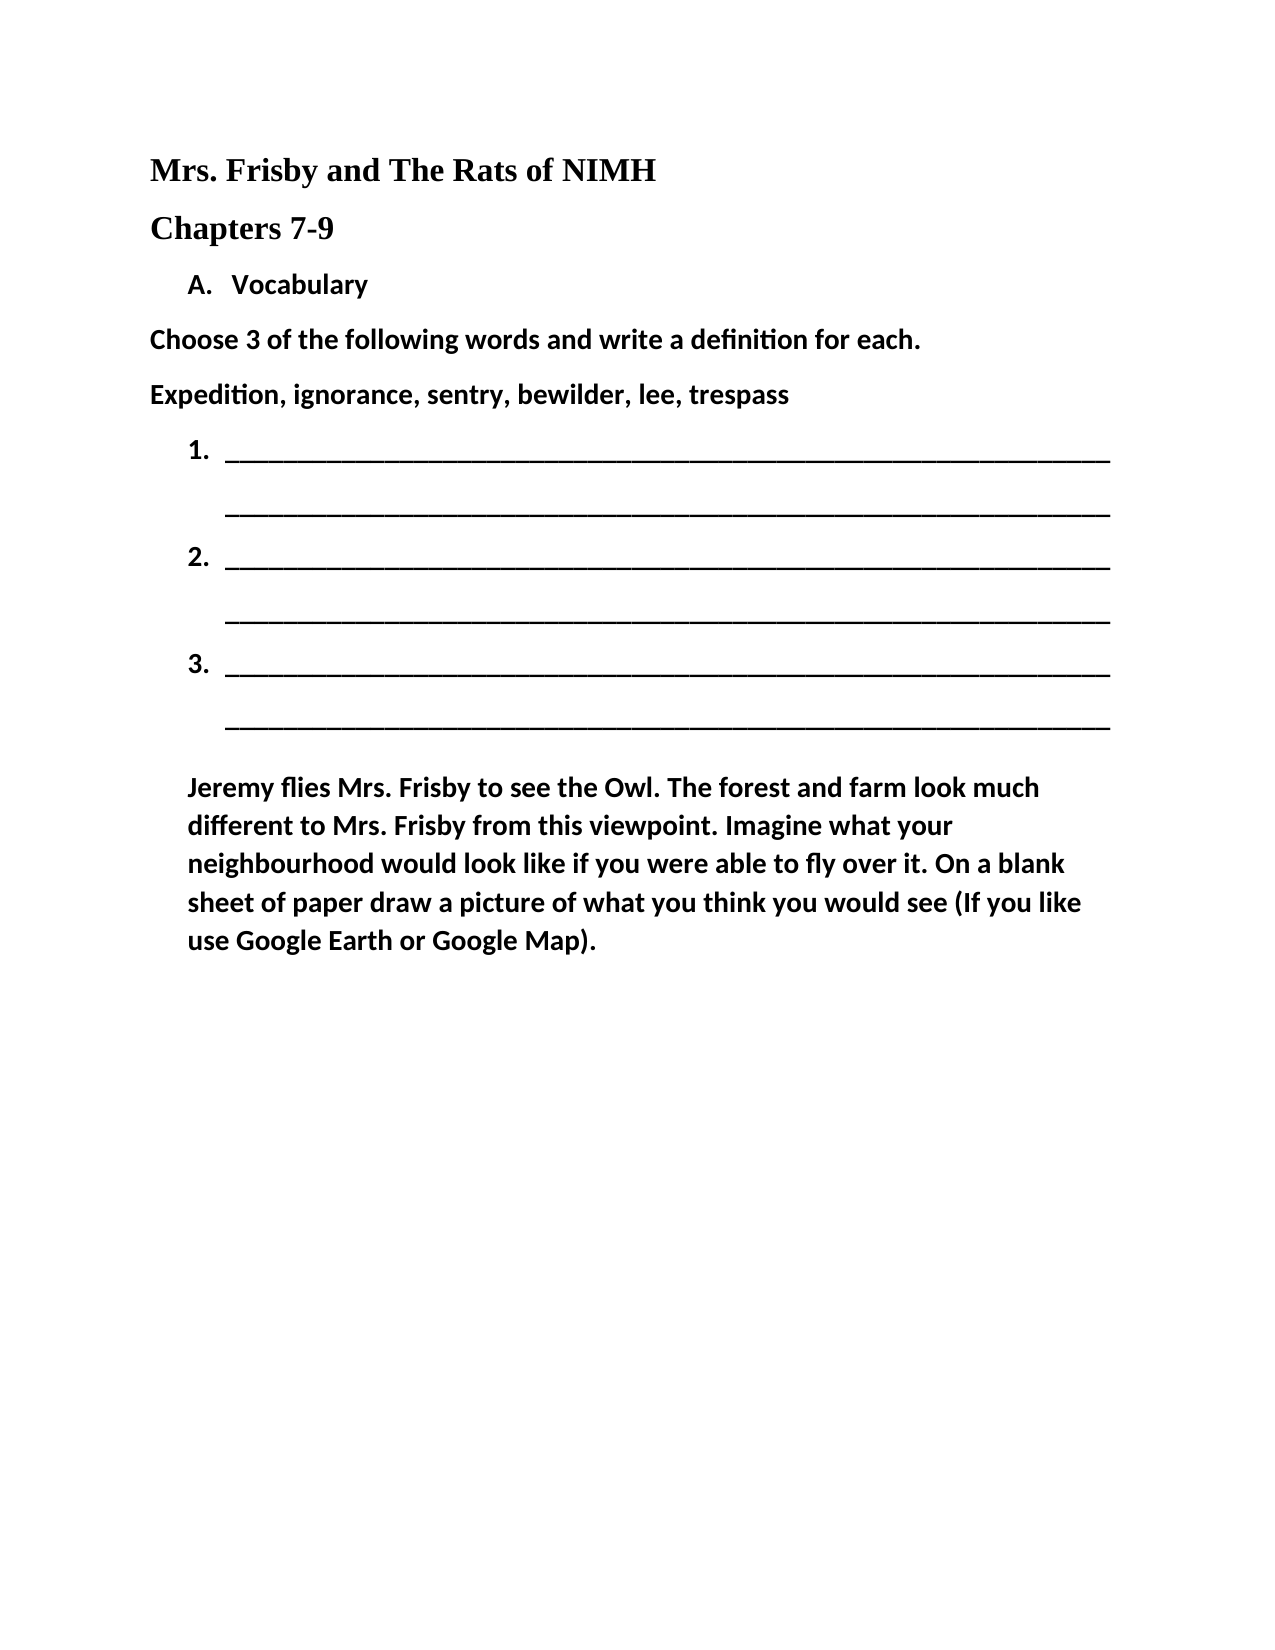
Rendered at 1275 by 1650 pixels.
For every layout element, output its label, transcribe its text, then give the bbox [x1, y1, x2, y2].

text Chapters 7-9 [150, 208, 1125, 246]
text Expedition, ignorance, sentry, bewilder, lee, trespass [150, 376, 1125, 412]
list __________________________________________________________________________________________________________________________ [187, 645, 1125, 734]
text Jeremy flies Mrs. Frisby to see the Owl. The forest and farm look much different to Mrs. Frisby from this viewpoint. Imagine what your neighbourhood would look like if you were able to fly over it. On a blank sheet of paper draw a picture of what you think you would see (If you like use Google Earth or Google Map). [187, 769, 1125, 958]
text Mrs. Frisby and The Rats of NIMH [150, 150, 1125, 188]
list __________________________________________________________________________________________________________________________ [187, 538, 1125, 627]
list __________________________________________________________________________________________________________________________ [187, 431, 1125, 520]
text Choose 3 of the following words and write a definition for each. [150, 321, 1125, 357]
list Vocabulary [187, 266, 1125, 302]
